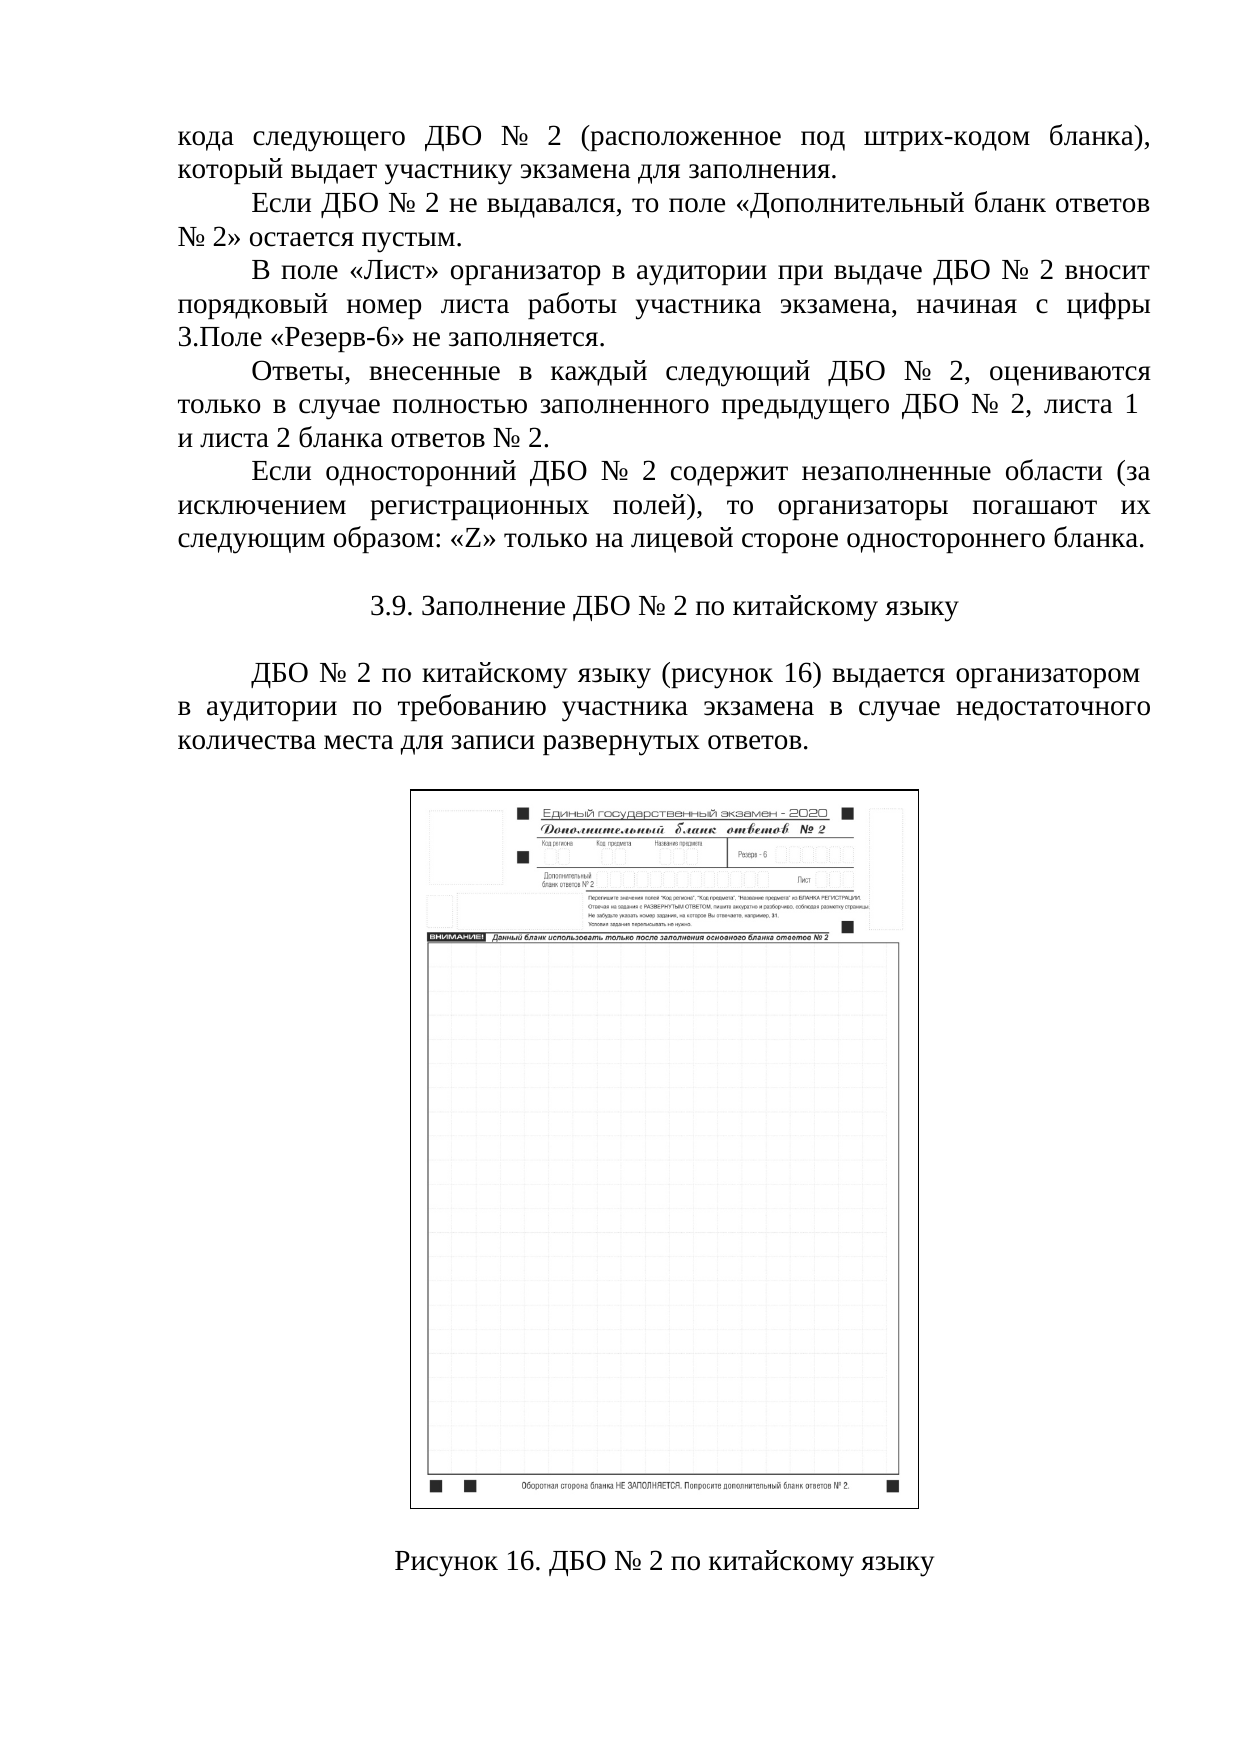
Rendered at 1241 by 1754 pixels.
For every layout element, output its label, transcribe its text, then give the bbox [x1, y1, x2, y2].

subtitle 3.9. Заполнение ДБО № 2 по китайскому языку [177, 588, 1152, 621]
text Если ДБО № 2 не выдавался, то поле «Дополнительный бланк ответов № 2» остается пустым. [177, 185, 1152, 252]
text Если односторонний ДБО № 2 содержит незаполненные области (за исключением регистрационных полей), то организаторы погашают их следующим образом: «Z» только на лицевой стороне одностороннего бланка. [177, 453, 1152, 554]
picture [411, 791, 918, 1508]
text В поле «Лист» организатор в аудитории при выдаче ДБО № 2 вносит порядковый номер листа работы участника экзамена, начиная с цифры 3.Поле «Резерв-6» не заполняется. [177, 252, 1152, 353]
text ДБО № 2 по китайскому языку (рисунок 16) выдается организатором в аудитории по требованию участника экзамена в случае недостаточного количества места для записи развернутых ответов. [177, 655, 1152, 755]
text Рисунок 16. ДБО № 2 по китайскому языку [177, 1543, 1152, 1576]
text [177, 118, 1152, 185]
text Ответы, внесенные в каждый следующий ДБО № 2, оцениваются только в случае полностью заполненного предыдущего ДБО № 2, листа 1 и листа 2 бланка ответов № 2. [177, 353, 1152, 453]
